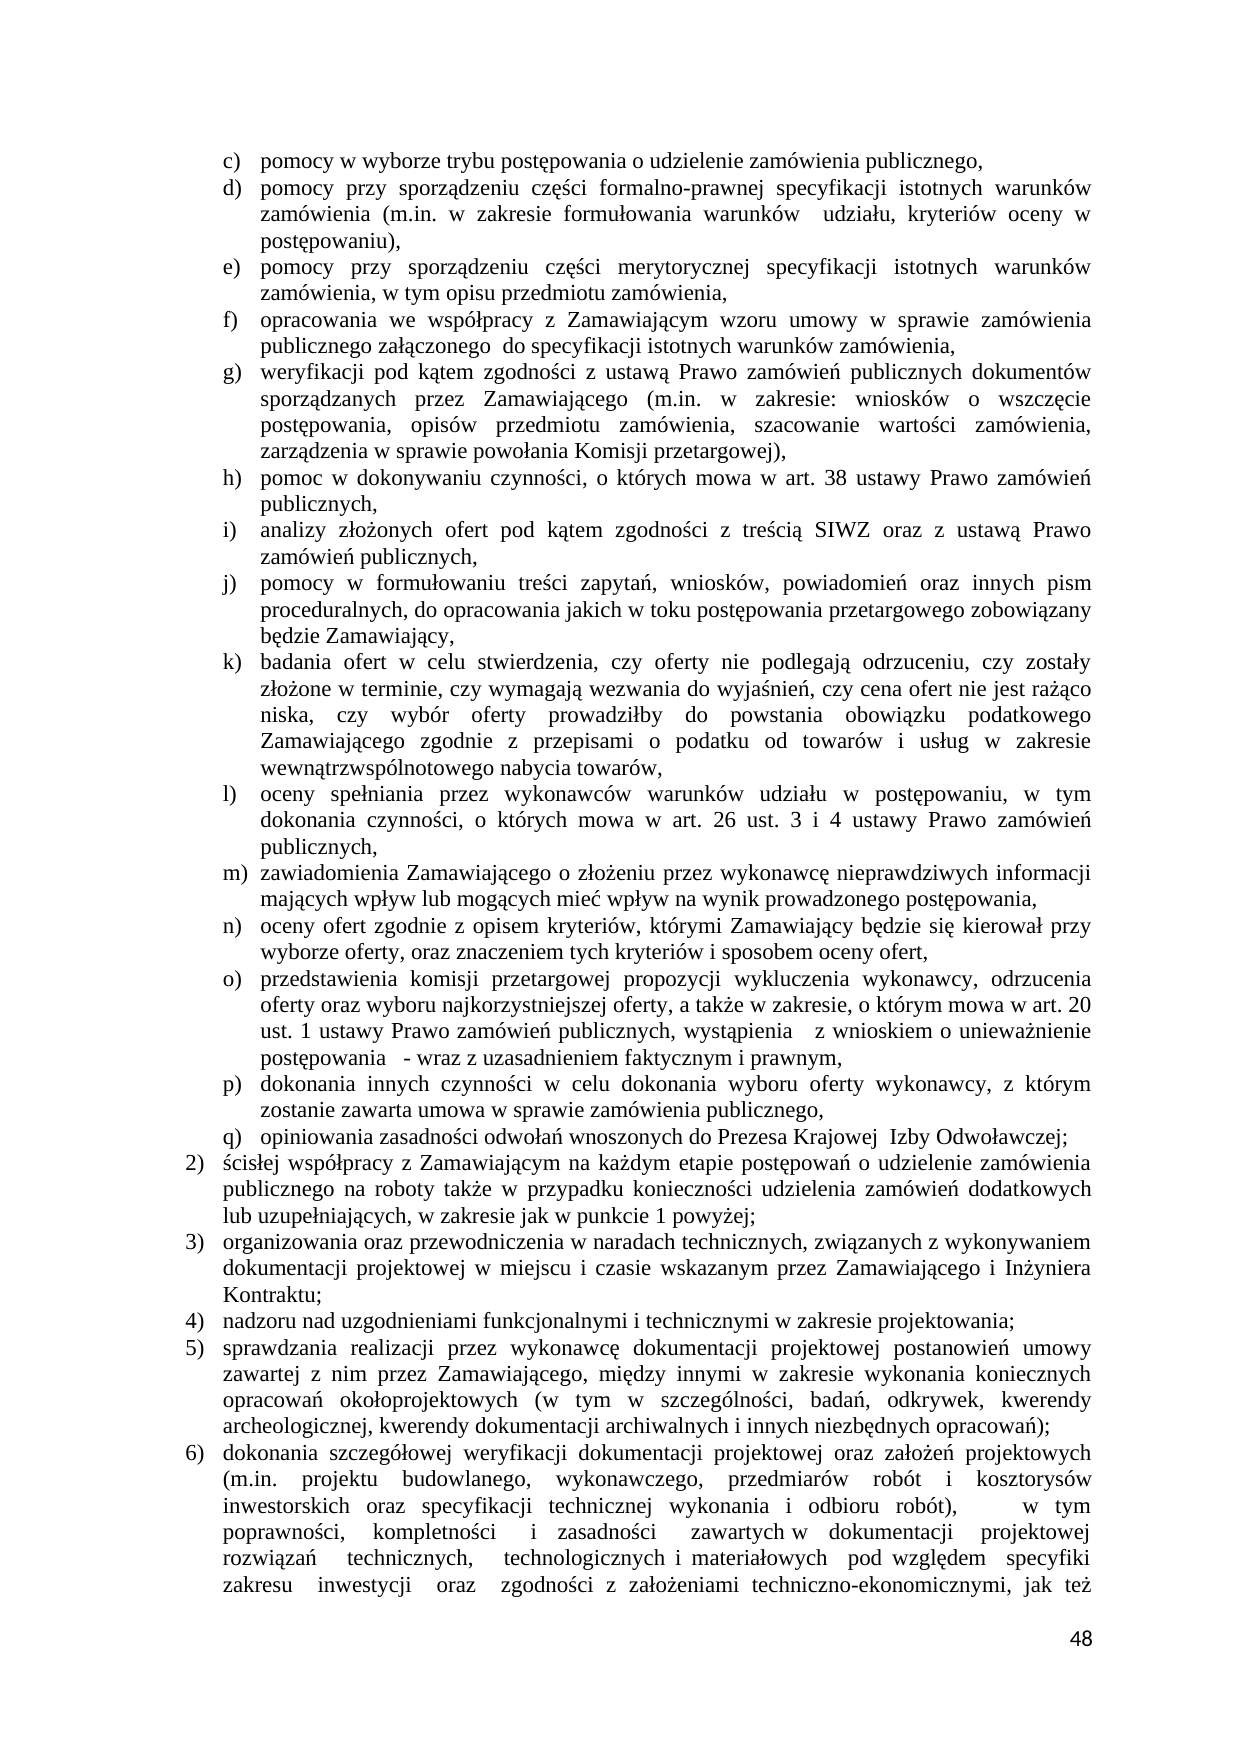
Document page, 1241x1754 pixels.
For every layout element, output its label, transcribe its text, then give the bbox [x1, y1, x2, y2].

list analizy złożonych ofert pod kątem zgodności z treścią SIWZ oraz z ustawą Prawo zamówień publicznych, [223, 517, 1093, 569]
list sprawdzania realizacji przez wykonawcę dokumentacji projektowej postanowień umowy zawartej z nim przez Zamawiającego, między innymi w zakresie wykonania koniecznych opracowań okołoprojektowych (w tym w szczególności, badań, odkrywek, kwerendy archeologicznej, kwerendy dokumentacji archiwalnych i innych niezbędnych opracowań); [185, 1333, 1093, 1439]
list ścisłej współpracy z Zamawiającym na każdym etapie postępowań o udzielenie zamówienia publicznego na roboty także w przypadku konieczności udzielenia zamówień dodatkowych lub uzupełniających, w zakresie jak w punkcie 1 powyżej; [185, 1149, 1093, 1228]
list przedstawienia komisji przetargowej propozycji wykluczenia wykonawcy, odrzucenia oferty oraz wyboru najkorzystniejszej oferty, a także w zakresie, o którym mowa w art. 20 ust. 1 ustawy Prawo zamówień publicznych, wystąpienia z wnioskiem o unieważnienie postępowania - wraz z uzasadnieniem faktycznym i prawnym, [223, 964, 1093, 1070]
list weryfikacji pod kątem zgodności z ustawą Prawo zamówień publicznych dokumentów sporządzanych przez Zamawiającego (m.in. w zakresie: wniosków o wszczęcie postępowania, opisów przedmiotu zamówienia, szacowanie wartości zamówienia, zarządzenia w sprawie powołania Komisji przetargowej), [223, 358, 1093, 464]
list opiniowania zasadności odwołań wnoszonych do Prezesa Krajowej Izby Odwoławczej; [223, 1123, 1093, 1149]
list opracowania we współpracy z Zamawiającym wzoru umowy w sprawie zamówienia publicznego załączonego do specyfikacji istotnych warunków zamówienia, [223, 306, 1093, 358]
list pomocy przy sporządzeniu części merytorycznej specyfikacji istotnych warunków zamówienia, w tym opisu przedmiotu zamówienia, [223, 253, 1093, 306]
list oceny spełniania przez wykonawców warunków udziału w postępowaniu, w tym dokonania czynności, o których mowa w art. 26 ust. 3 i 4 ustawy Prawo zamówień publicznych, [223, 780, 1093, 859]
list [185, 1439, 1093, 1597]
list badania ofert w celu stwierdzenia, czy oferty nie podlegają odrzuceniu, czy zostały złożone w terminie, czy wymagają wezwania do wyjaśnień, czy cena ofert nie jest rażąco niska, czy wybór oferty prowadziłby do powstania obowiązku podatkowego Zamawiającego zgodnie z przepisami o podatku od towarów i usług w zakresie wewnątrzwspólnotowego nabycia towarów, [223, 648, 1093, 780]
list zawiadomienia Zamawiającego o złożeniu przez wykonawcę nieprawdziwych informacji mających wpływ lub mogących mieć wpływ na wynik prowadzonego postępowania, [223, 859, 1093, 912]
list pomocy w wyborze trybu postępowania o udzielenie zamówienia publicznego, [223, 148, 1093, 174]
list dokonania innych czynności w celu dokonania wyboru oferty wykonawcy, z którym zostanie zawarta umowa w sprawie zamówienia publicznego, [223, 1070, 1093, 1123]
list pomocy przy sporządzeniu części formalno-prawnej specyfikacji istotnych warunków zamówienia (m.in. w zakresie formułowania warunków udziału, kryteriów oceny w postępowaniu), [223, 174, 1093, 253]
list organizowania oraz przewodniczenia w naradach technicznych, związanych z wykonywaniem dokumentacji projektowej w miejscu i czasie wskazanym przez Zamawiającego i Inżyniera Kontraktu; [185, 1228, 1093, 1307]
list pomoc w dokonywaniu czynności, o których mowa w art. 38 ustawy Prawo zamówień publicznych, [223, 464, 1093, 517]
list nadzoru nad uzgodnieniami funkcjonalnymi i technicznymi w zakresie projektowania; [185, 1307, 1093, 1333]
list oceny ofert zgodnie z opisem kryteriów, którymi Zamawiający będzie się kierował przy wyborze oferty, oraz znaczeniem tych kryteriów i sposobem oceny ofert, [223, 912, 1093, 964]
list pomocy w formułowaniu treści zapytań, wniosków, powiadomień oraz innych pism proceduralnych, do opracowania jakich w toku postępowania przetargowego zobowiązany będzie Zamawiający, [223, 569, 1093, 648]
